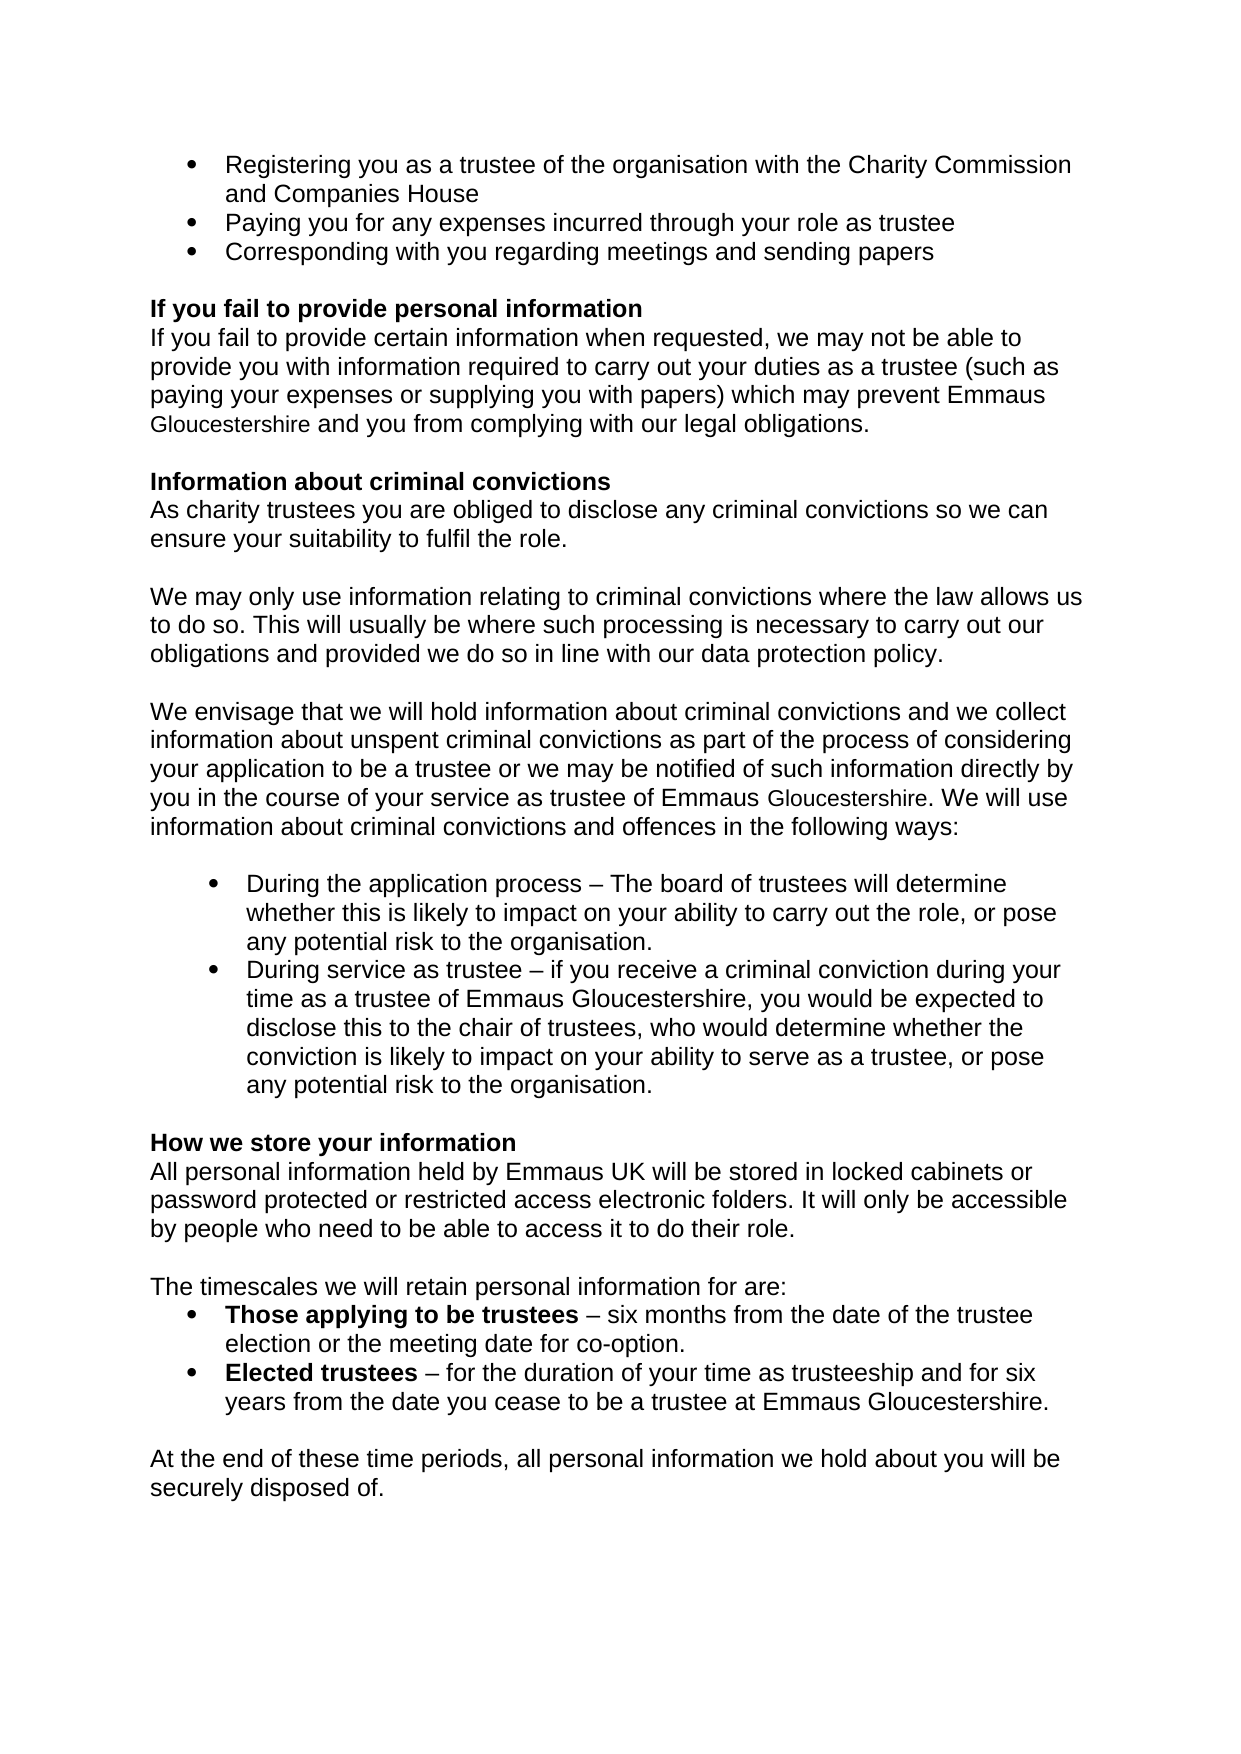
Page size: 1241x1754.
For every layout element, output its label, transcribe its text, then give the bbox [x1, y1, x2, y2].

text How we store your information [150, 1128, 1090, 1157]
text At the end of these time periods, all personal information we hold about you will be securely disposed of. [150, 1444, 1090, 1502]
list Registering you as a trustee of the organisation with the Charity Commission and Companies House [187, 150, 1090, 208]
list Paying you for any expenses incurred through your role as trustee [187, 208, 1090, 236]
list Those applying to be trustees – six months from the date of the trustee election or the meeting date for co-option. [187, 1301, 1090, 1358]
title Information about criminal convictions [150, 467, 1090, 495]
text During the application process – The board of trustees will determine whether this is likely to impact on your ability to carry out the role, or pose any potential risk to the organisation. [209, 869, 1090, 955]
text If you fail to provide certain information when requested, we may not be able to provide you with information required to carry out your duties as a trustee (such as paying your expenses or supplying you with papers) which may prevent Emmaus Gloucestershire and you from complying with our legal obligations. [150, 323, 1090, 438]
text As charity trustees you are obliged to disclose any criminal convictions so we can ensure your suitability to fulfil the role. [150, 495, 1090, 553]
text During service as trustee – if you receive a criminal conviction during your time as a trustee of Emmaus Gloucestershire, you would be expected to disclose this to the chair of trustees, who would determine whether the conviction is likely to impact on your ability to serve as a trustee, or pose any potential risk to the organisation. [209, 955, 1090, 1099]
text If you fail to provide personal information [150, 294, 1090, 323]
text The timescales we will retain personal information for are: [150, 1272, 1090, 1301]
text We may only use information relating to criminal convictions where the law allows us to do so. This will usually be where such processing is necessary to carry out our obligations and provided we do so in line with our data protection policy. [150, 582, 1090, 668]
text All personal information held by Emmaus UK will be stored in locked cabinets or password protected or restricted access electronic folders. It will only be accessible by people who need to be able to access it to do their role. [150, 1157, 1090, 1243]
text We envisage that we will hold information about criminal convictions and we collect information about unspent criminal convictions as part of the process of considering your application to be a trustee or we may be notified of such information directly by you in the course of your service as trustee of Emmaus Gloucestershire. We will use information about criminal convictions and offences in the following ways: [150, 697, 1090, 840]
list Corresponding with you regarding meetings and sending papers [187, 236, 1090, 265]
list Elected trustees – for the duration of your time as trusteeship and for six years from the date you cease to be a trustee at Emmaus Gloucestershire. [187, 1358, 1090, 1416]
